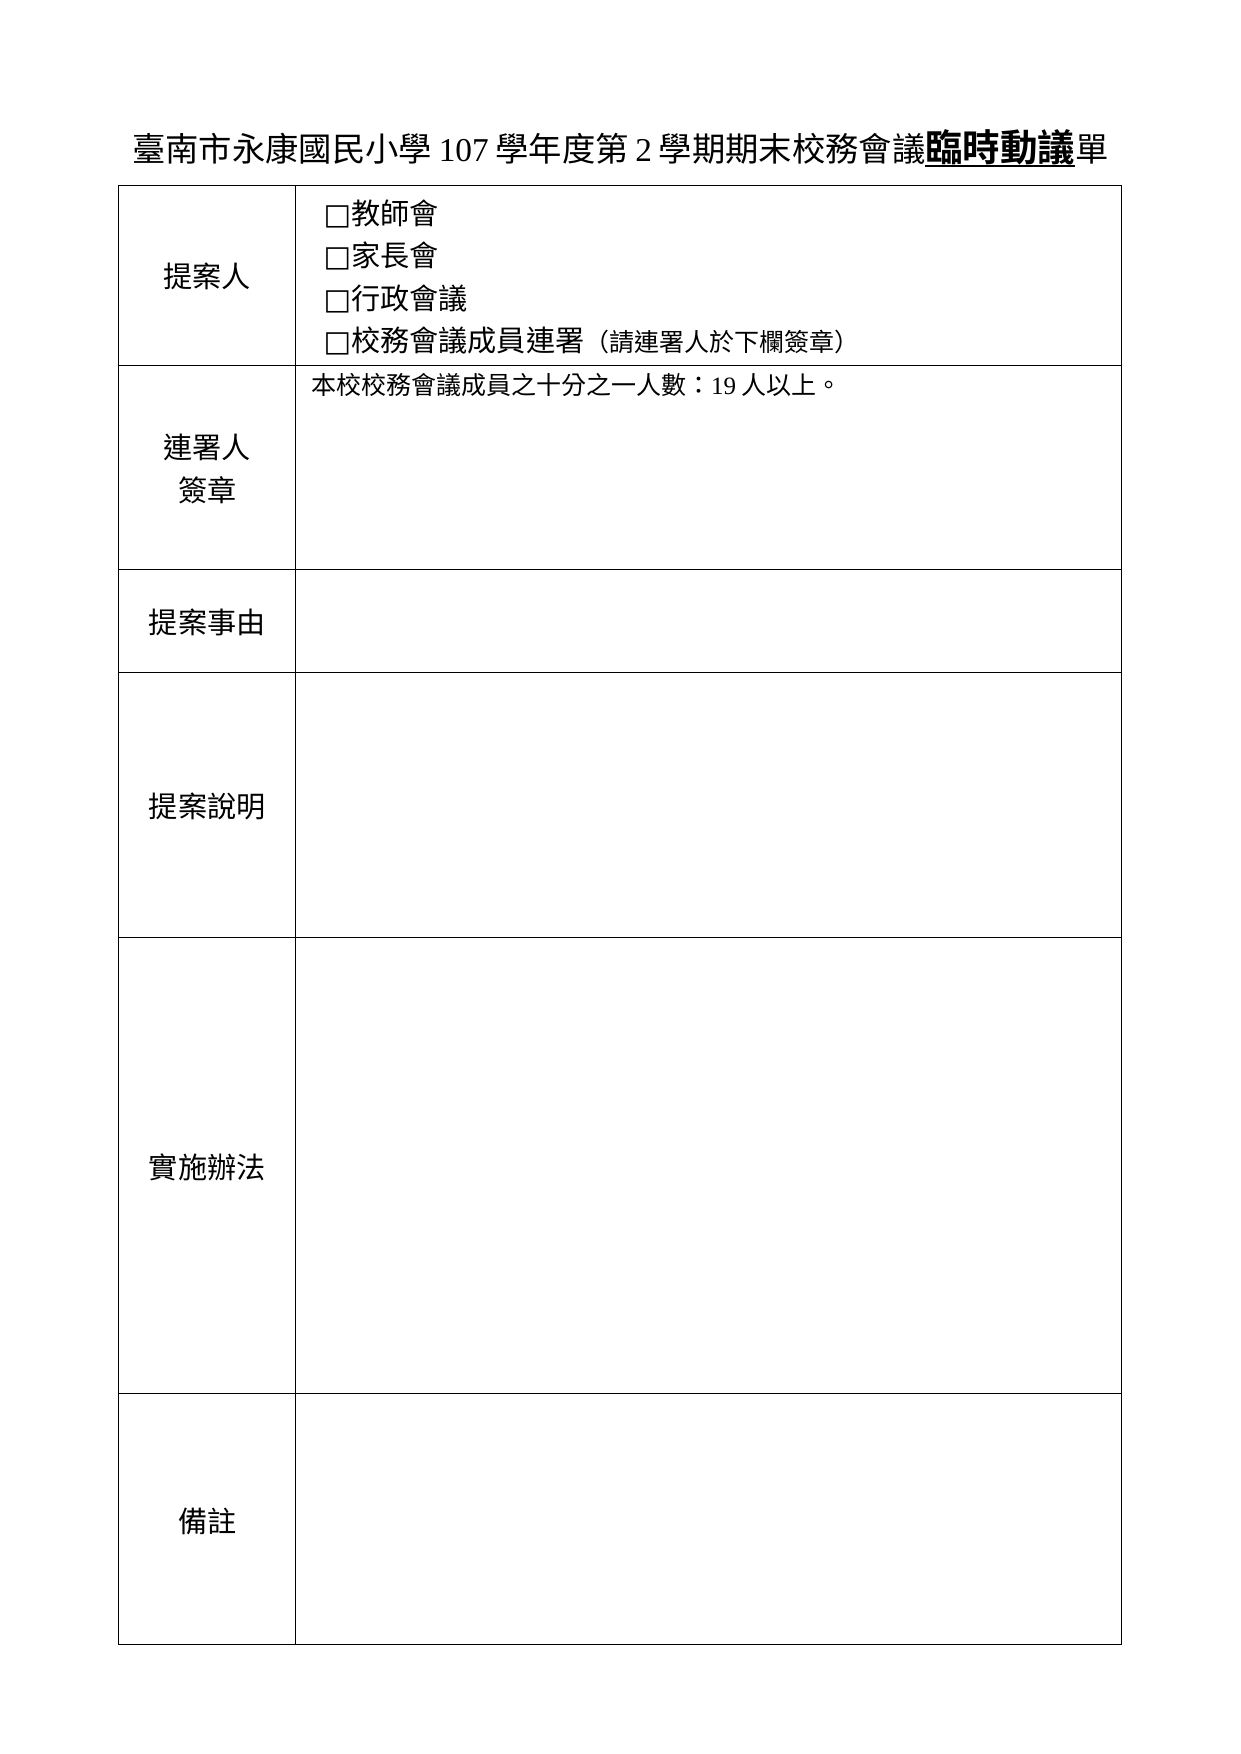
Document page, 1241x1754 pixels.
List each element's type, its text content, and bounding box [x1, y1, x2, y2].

table_cell [296, 938, 1121, 1393]
table_cell 連署人 簽章 [119, 366, 295, 569]
table_cell [296, 570, 1121, 672]
table_cell [296, 673, 1121, 937]
table_cell [296, 1394, 1121, 1644]
table_cell 實施辦法 [119, 938, 295, 1393]
text 臺南市永康國民小學107學年度第2學期期末校務會議臨時動議單 [118, 118, 1122, 172]
table_cell 本校校務會議成員之十分之一人數：19人以上。 [296, 366, 1121, 569]
table_header 提案人 [119, 186, 295, 364]
table_cell 提案事由 [119, 570, 295, 672]
table_header □教師會 □家長會 □行政會議 □校務會議成員連署（請連署人於下欄簽章） [296, 186, 1121, 364]
table_cell 備註 [119, 1394, 295, 1644]
table_cell 提案說明 [119, 673, 295, 937]
